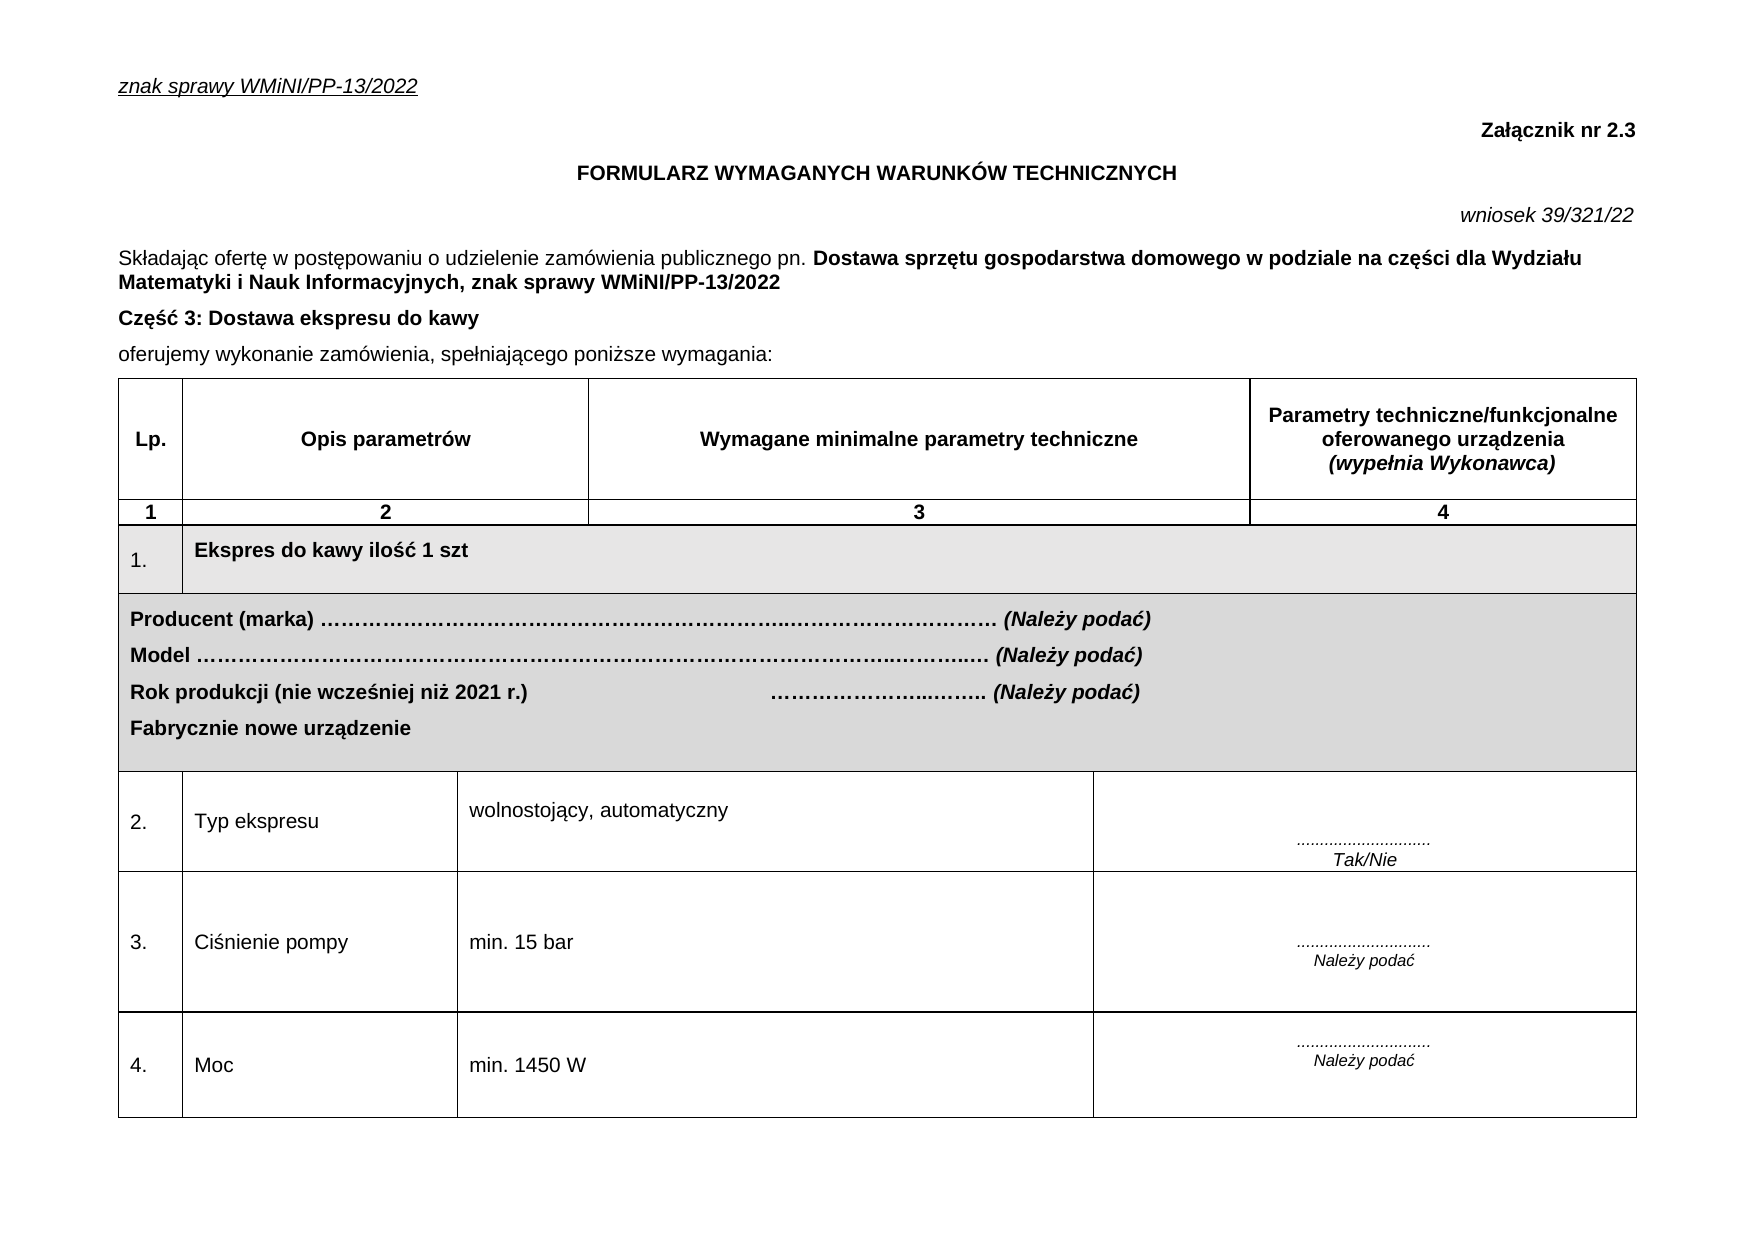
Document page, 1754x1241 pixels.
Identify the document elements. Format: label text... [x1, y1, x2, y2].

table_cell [1094, 872, 1636, 1011]
table_header Opis parametrów [183, 379, 588, 499]
table_cell 1 [119, 500, 182, 524]
table_cell 2 [183, 500, 588, 524]
table_cell Producent (marka) …………………………………………………………..………………………… (Należy podać) Model ………………………………………………………………………………………..………..… (Należy podać) Rok produkcji (nie wcześniej niż 2021 r.) …………………...…….. (Należy podać) Fabrycznie nowe urządzenie [119, 594, 1636, 771]
table_cell [119, 1013, 182, 1117]
table_cell ............................. Tak/Nie [1094, 772, 1636, 871]
table_cell wolnostojący, automatyczny [458, 772, 1093, 871]
text oferujemy wykonanie zamówienia, spełniającego poniższe wymagania: [118, 342, 1636, 366]
table_cell 3 [589, 500, 1249, 524]
text FORMULARZ WYMAGANYCH WARUNKÓW TECHNICZNYCH [118, 161, 1636, 184]
table_cell min. 1450 W [458, 1013, 1093, 1117]
table_cell Ciśnienie pompy [183, 872, 457, 1011]
text Załącznik nr 2.3 [118, 118, 1636, 142]
table_header [119, 526, 182, 593]
table_cell 4 [1251, 500, 1636, 524]
table_cell [119, 872, 182, 1011]
text Składając ofertę w postępowaniu o udzielenie zamówienia publicznego pn. Dostawa sprzętu gospodarstwa domowego w podziale na części dla Wydziału Matematyki i Nauk Informacyjnych, znak sprawy WMiNI/PP-13/2022 [118, 246, 1636, 293]
text Część 3: Dostawa ekspresu do kawy [118, 306, 1636, 330]
text wniosek 39/321/22 [634, 203, 1636, 227]
table_cell Typ ekspresu [183, 772, 457, 871]
table_header Wymagane minimalne parametry techniczne [589, 379, 1249, 499]
table_cell Moc [183, 1013, 457, 1117]
table_cell [119, 772, 182, 871]
table_cell min. 15 bar [458, 872, 1093, 1011]
table_header Lp. [119, 379, 182, 499]
table_header Ekspres do kawy ilość 1 szt [183, 526, 1636, 593]
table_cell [1094, 1013, 1636, 1117]
table_header Parametry techniczne/funkcjonalne oferowanego urządzenia (wypełnia Wykonawca) [1251, 379, 1636, 499]
